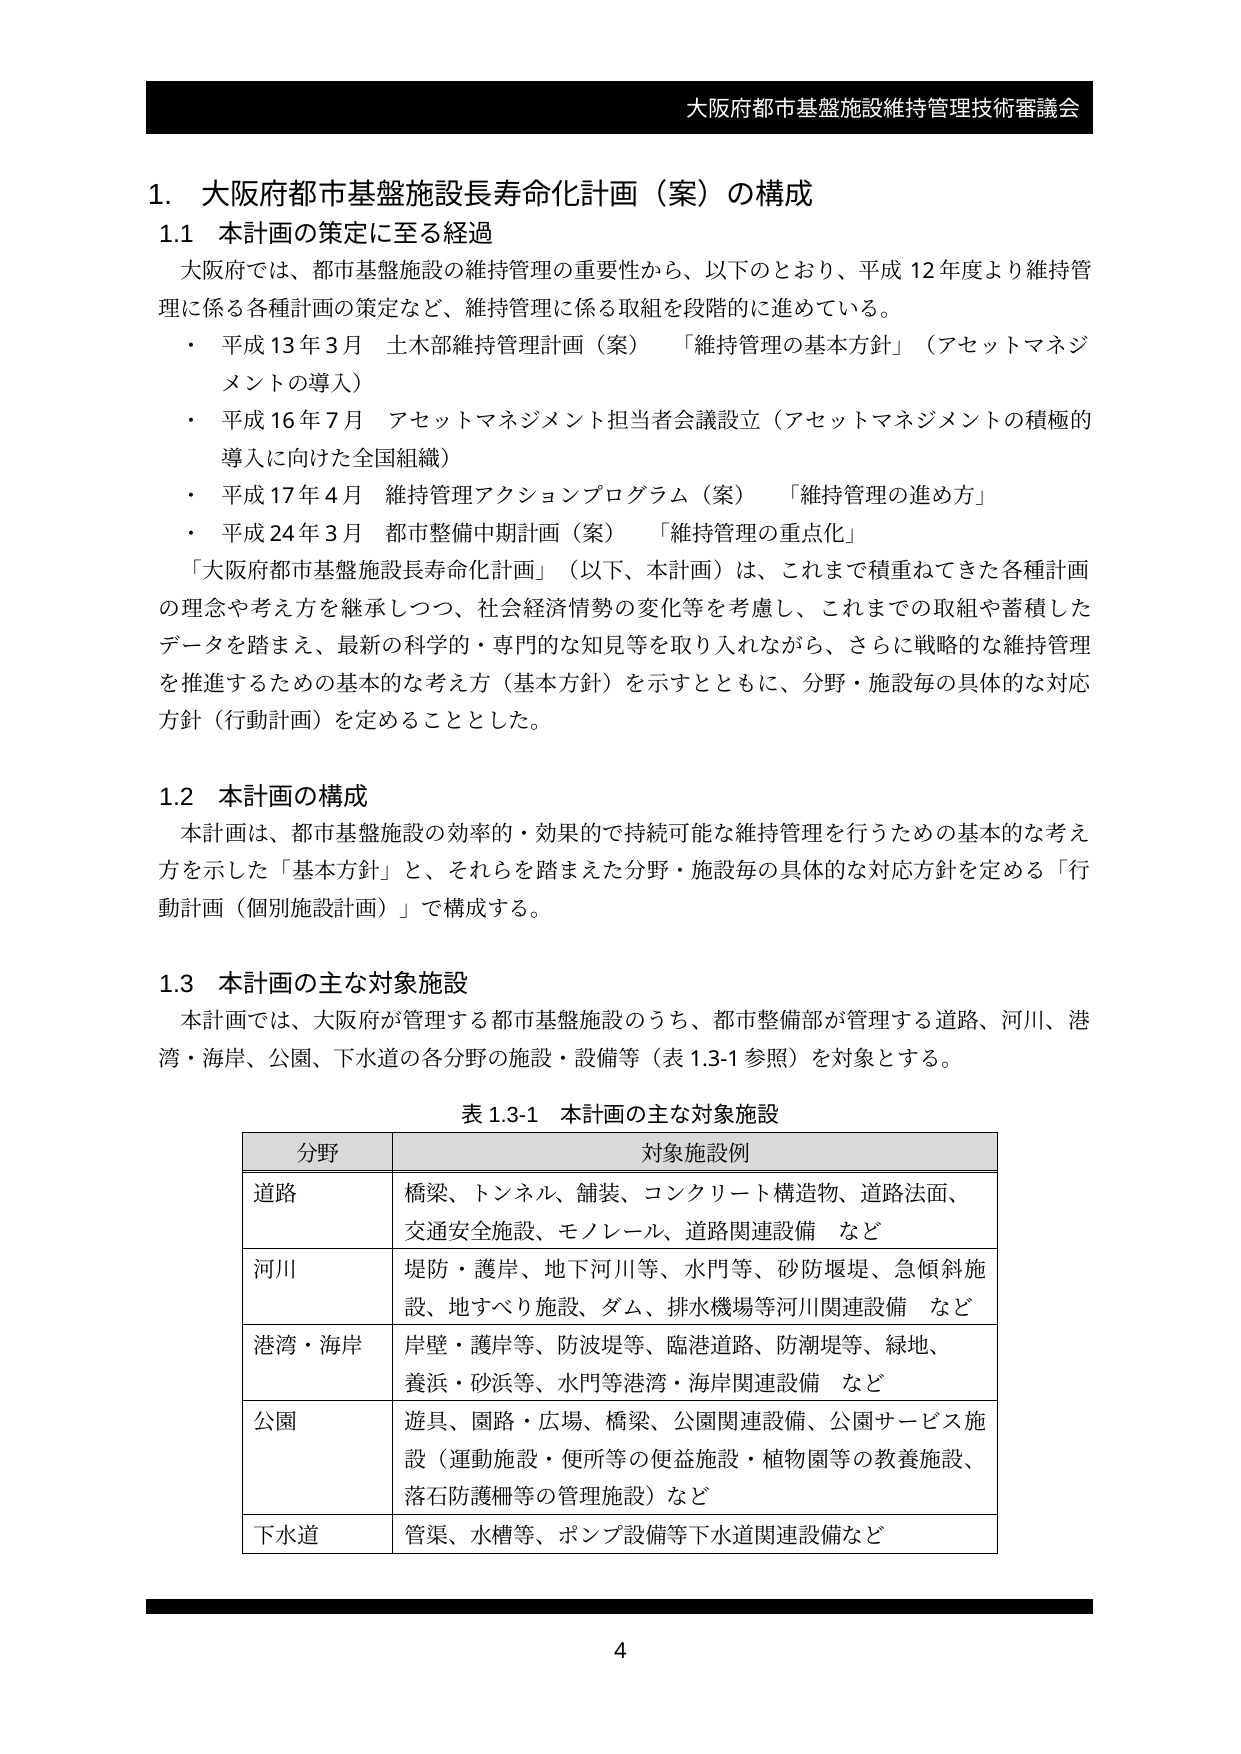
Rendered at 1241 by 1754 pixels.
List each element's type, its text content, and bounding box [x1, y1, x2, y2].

table_header 対象施設例 [393, 1133, 997, 1170]
text 「大阪府都市基盤施設長寿命化計画」（以下、本計画）は、これまで積重ねてきた各種計画の理念や考え方を継承しつつ、社会経済情勢の変化等を考慮し、これまでの取組や蓄積したデータを踏まえ、最新の科学的・専門的な知見等を取り入れながら、さらに戦略的な維持管理を推進するための基本的な考え方（基本方針）を示すとともに、分野・施設毎の具体的な対応方針（行動計画）を定めることとした。 [159, 550, 1092, 738]
subtitle 本計画の策定に至る経過 [159, 213, 1092, 250]
subtitle 本計画の主な対象施設 [159, 963, 1092, 1000]
list 平成17年4月 維持管理アクションプログラム（案） 「維持管理の進め方」 [181, 475, 1092, 513]
table_cell 公園 [243, 1401, 392, 1514]
text 本計画では、大阪府が管理する都市基盤施設のうち、都市整備部が管理する道路、河川、港湾・海岸、公園、下水道の各分野の施設・設備等（表 1.3-1参照）を対象とする。 [159, 1000, 1092, 1075]
text 大阪府では、都市基盤施設の維持管理の重要性から、以下のとおり、平成12年度より維持管理に係る各種計画の策定など、維持管理に係る取組を段階的に進めている。 [159, 250, 1092, 325]
table_cell 遊具、園路・広場、橋梁、公園関連設備、公園サービス施設（運動施設・便所等の便益施設・植物園等の教養施設、落石防護柵等の管理施設）など [393, 1401, 997, 1514]
table_cell 堤防・護岸、地下河川等、水門等、砂防堰堤、急傾斜施設、地すべり施設、ダム、排水機場等河川関連設備 など [393, 1249, 997, 1324]
subtitle 本計画の構成 [159, 775, 1092, 813]
table_cell 道路 [243, 1173, 392, 1248]
text 本計画は、都市基盤施設の効率的・効果的で持続可能な維持管理を行うための基本的な考え方を示した「基本方針」と、それらを踏まえた分野・施設毎の具体的な対応方針を定める「行動計画（個別施設計画）」で構成する。 [159, 813, 1092, 925]
text 表 1.3-1 本計画の主な対象施設 [148, 1094, 1092, 1132]
table_cell 管渠、水槽等、ポンプ設備等下水道関連設備など [393, 1515, 997, 1552]
list 平成13年3月 土木部維持管理計画（案） 「維持管理の基本方針」（アセットマネジメントの導入） [181, 325, 1092, 400]
list 平成24年3月 都市整備中期計画（案） 「維持管理の重点化」 [181, 513, 1092, 550]
table_header 分野 [243, 1133, 392, 1170]
table_cell 岸壁・護岸等、防波堤等、臨港道路、防潮堤等、緑地、 養浜・砂浜等、水門等港湾・海岸関連設備 など [393, 1325, 997, 1400]
table_cell 橋梁、トンネル、舗装、コンクリート構造物、道路法面、 交通安全施設、モノレール、道路関連設備 など [393, 1173, 997, 1248]
subtitle 大阪府都市基盤施設長寿命化計画（案）の構成 [148, 171, 1092, 213]
list 平成16年7月 アセットマネジメント担当者会議設立（アセットマネジメントの積極的導入に向けた全国組織） [181, 400, 1092, 475]
table_cell 下水道 [243, 1515, 392, 1552]
table_cell 港湾・海岸 [243, 1325, 392, 1400]
table_cell 河川 [243, 1249, 392, 1324]
